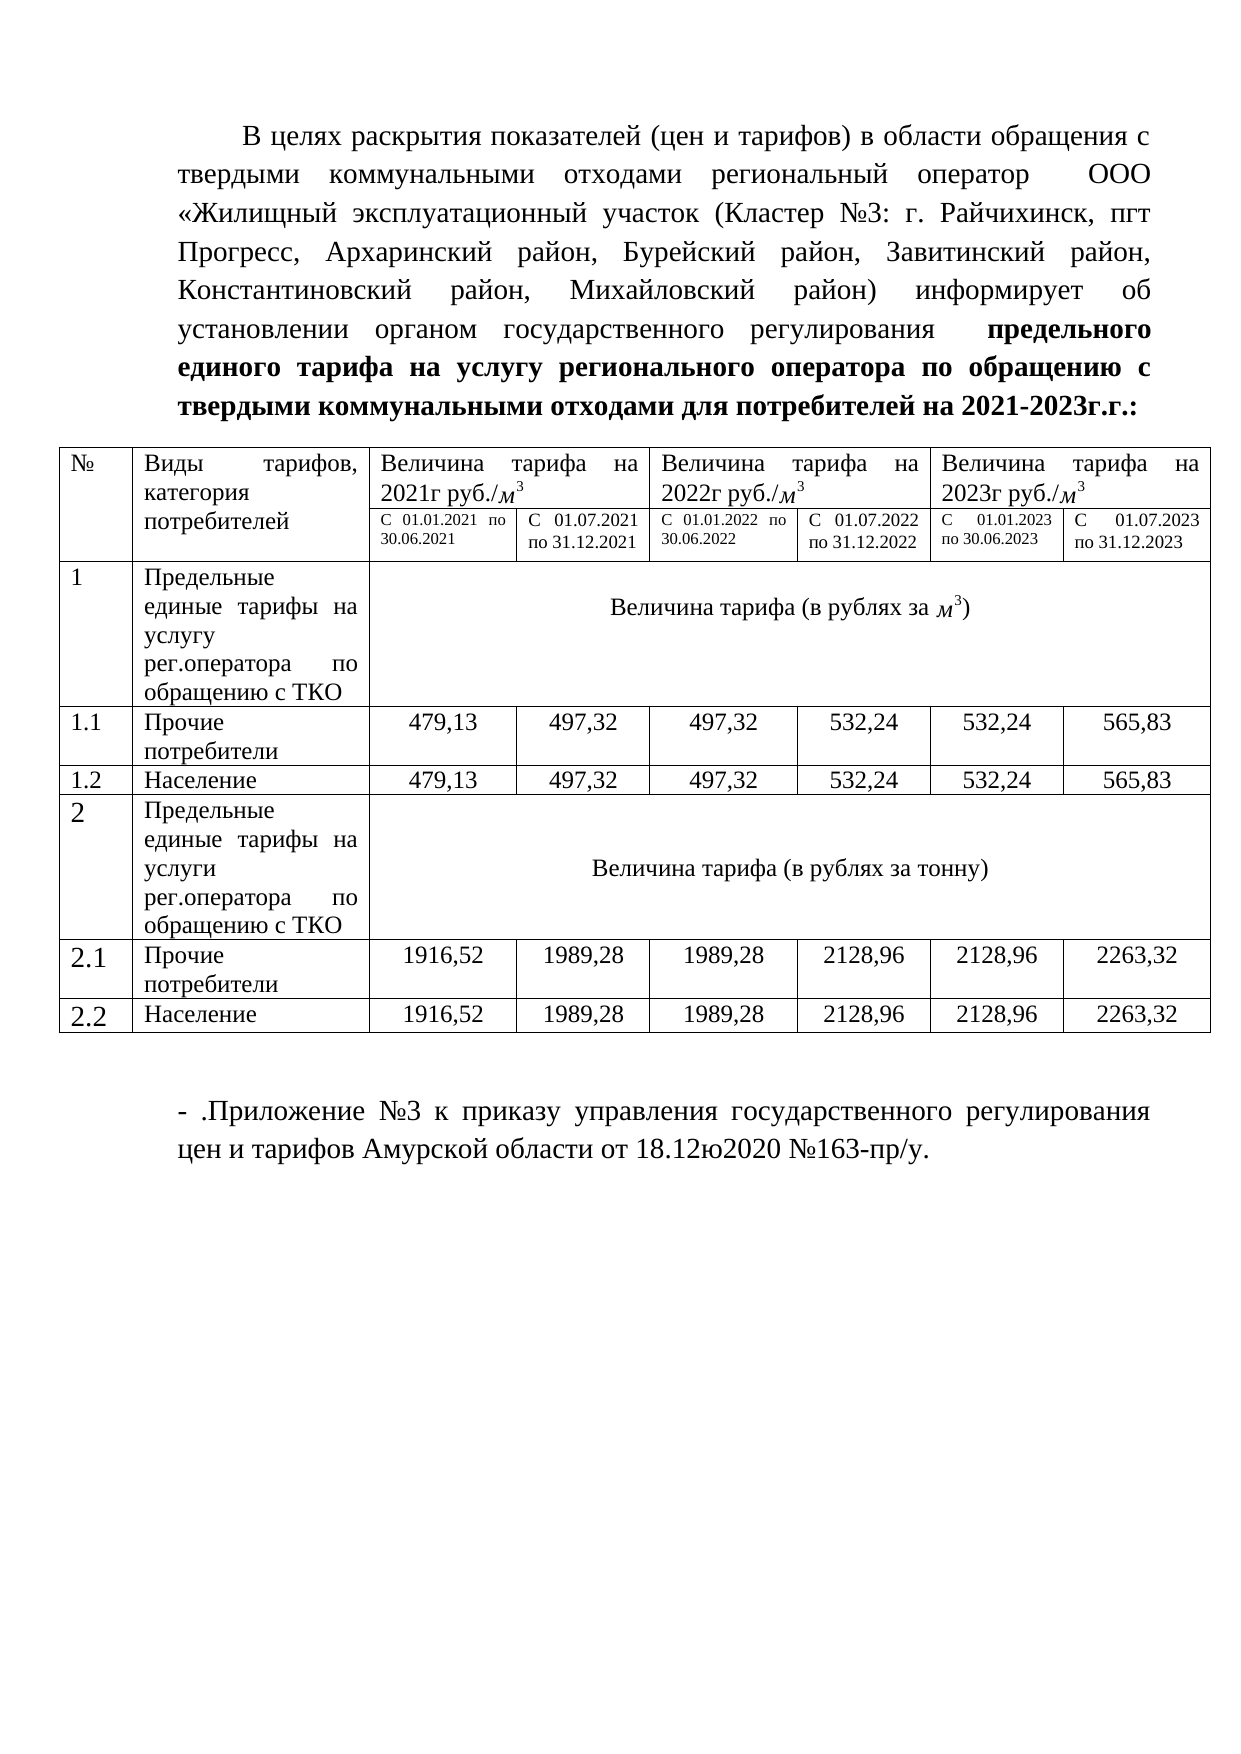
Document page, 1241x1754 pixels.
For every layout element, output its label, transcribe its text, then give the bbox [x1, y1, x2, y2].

table_cell Величина тарифа (в рублях за тонну) [370, 795, 1210, 939]
table_cell 497,32 [650, 766, 797, 794]
table_cell Предельные единые тарифы на услугу рег.оператора по обращению с ТКО [133, 562, 369, 706]
table_cell 2.2 [60, 999, 132, 1032]
table_cell 2.1 [60, 940, 132, 998]
table_cell 1989,28 [517, 999, 649, 1032]
table_cell 479,13 [370, 707, 516, 764]
table_cell 1989,28 [650, 940, 797, 998]
table_cell 565,83 [1064, 707, 1210, 764]
text - .Приложение №3 к приказу управления государственного регулирования цен и тарифов Амурской области от 18.12ю2020 №163-пр/у. [177, 1093, 1152, 1165]
table_cell С 01.01.2022 по 30.06.2022 [650, 509, 797, 561]
table_cell 532,24 [798, 766, 930, 794]
table_cell С 01.07.2022 по 31.12.2022 [798, 509, 930, 561]
table_cell 532,24 [798, 707, 930, 764]
table_cell С 01.07.2021 по 31.12.2021 [517, 509, 649, 561]
table_cell 2128,96 [798, 940, 930, 998]
table_cell 1916,52 [370, 999, 516, 1032]
table_cell Величина тарифа (в рублях за ) [370, 562, 1210, 706]
table_cell 497,32 [517, 707, 649, 764]
table_cell Население [133, 999, 369, 1032]
table_header Величина тарифа на 2023г руб./ [931, 448, 1210, 508]
table_cell 497,32 [650, 707, 797, 764]
table_cell 1.1 [60, 707, 132, 764]
table_header Виды тарифов, категория потребителей [133, 448, 369, 561]
table_cell 1.2 [60, 766, 132, 794]
table_cell 2263,32 [1064, 940, 1210, 998]
text В целях раскрытия показателей (цен и тарифов) в области обращения с твердыми коммунальными отходами региональный оператор ООО «Жилищный эксплуатационный участок (Кластер №3: г. Райчихинск, пгт Прогресс, Архаринский район, Бурейский район, Завитинский район, Константиновский район, Михайловский район) информирует об установлении органом государственного регулирования предельного единого тарифа на услугу регионального оператора по обращению с твердыми коммунальными отходами для потребителей на 2021-2023г.г.: [177, 118, 1152, 421]
table_header Величина тарифа на 2021г руб./ [370, 448, 649, 508]
table_cell 2128,96 [798, 999, 930, 1032]
table_cell 2263,32 [1064, 999, 1210, 1032]
table_cell Предельные единые тарифы на услуги рег.оператора по обращению с ТКО [133, 795, 369, 939]
table_cell 497,32 [517, 766, 649, 794]
table_cell С 01.01.2021 по 30.06.2021 [370, 509, 516, 561]
table_cell 565,83 [1064, 766, 1210, 794]
table_cell 479,13 [370, 766, 516, 794]
table_cell С 01.07.2023 по 31.12.2023 [1064, 509, 1210, 561]
table_cell 2 [60, 795, 132, 939]
table_cell 532,24 [931, 766, 1063, 794]
table_header № [60, 448, 132, 561]
table_cell 2128,96 [931, 999, 1063, 1032]
table_header Величина тарифа на 2022г руб./ [650, 448, 930, 508]
table_cell 1989,28 [517, 940, 649, 998]
table_cell Население [133, 766, 369, 794]
table_cell Прочие потребители [133, 940, 369, 998]
table_cell 1 [60, 562, 132, 706]
table_cell Прочие потребители [133, 707, 369, 764]
table_cell С 01.01.2023 по 30.06.2023 [931, 509, 1063, 561]
table_cell 2128,96 [931, 940, 1063, 998]
table_cell 1989,28 [650, 999, 797, 1032]
table_cell 1916,52 [370, 940, 516, 998]
table_cell 532,24 [931, 707, 1063, 764]
